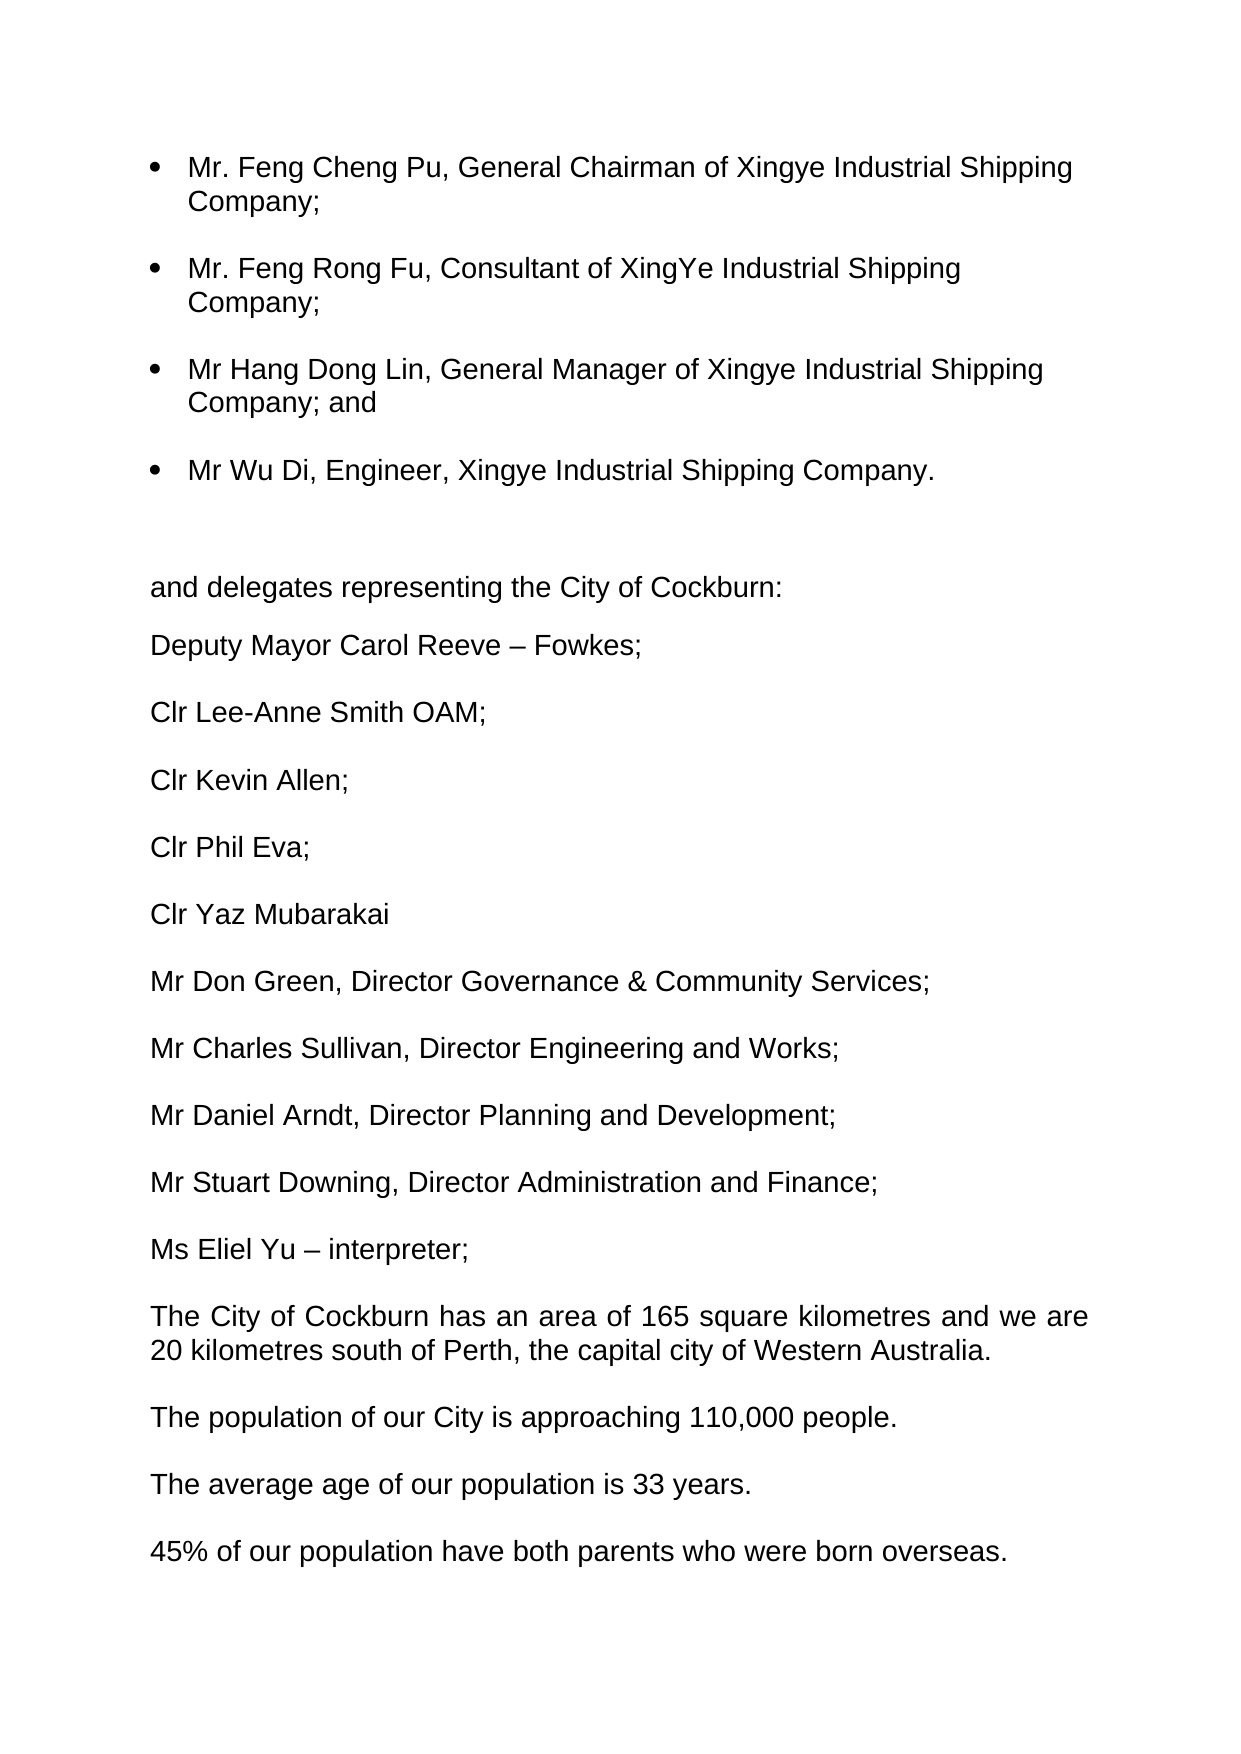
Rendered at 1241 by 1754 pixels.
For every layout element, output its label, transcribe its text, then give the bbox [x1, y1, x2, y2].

text Mr Daniel Arndt, Director Planning and Development; [150, 1098, 1090, 1131]
text Ms Eliel Yu – interpreter; [150, 1232, 1090, 1266]
text Mr Stuart Downing, Director Administration and Finance; [150, 1165, 1090, 1198]
list Mr. Feng Cheng Pu, General Chairman of Xingye Industrial Shipping Company; [150, 150, 1090, 217]
text Clr Lee-Anne Smith OAM; [150, 695, 1090, 729]
text 45% of our population have both parents who were born overseas. [150, 1534, 1090, 1567]
text Clr Phil Eva; [150, 829, 1090, 863]
list Mr Hang Dong Lin, General Manager of Xingye Industrial Shipping Company; and [150, 352, 1090, 419]
text Clr Yaz Mubarakai [150, 897, 1090, 930]
text and delegates representing the City of Cockburn: [150, 570, 1090, 603]
list Mr Wu Di, Engineer, Xingye Industrial Shipping Company. [150, 452, 1090, 486]
list Mr. Feng Rong Fu, Consultant of XingYe Industrial Shipping Company; [150, 251, 1090, 318]
text Clr Kevin Allen; [150, 762, 1090, 796]
text Mr Charles Sullivan, Director Engineering and Works; [150, 1031, 1090, 1064]
text Deputy Mayor Carol Reeve – Fowkes; [150, 628, 1090, 662]
text Mr Don Green, Director Governance & Community Services; [150, 964, 1090, 997]
text The City of Cockburn has an area of 165 square kilometres and we are 20 kilometres south of Perth, the capital city of Western Australia. [150, 1299, 1090, 1366]
text The population of our City is approaching 110,000 people. [150, 1400, 1090, 1433]
text The average age of our population is 33 years. [150, 1467, 1090, 1500]
